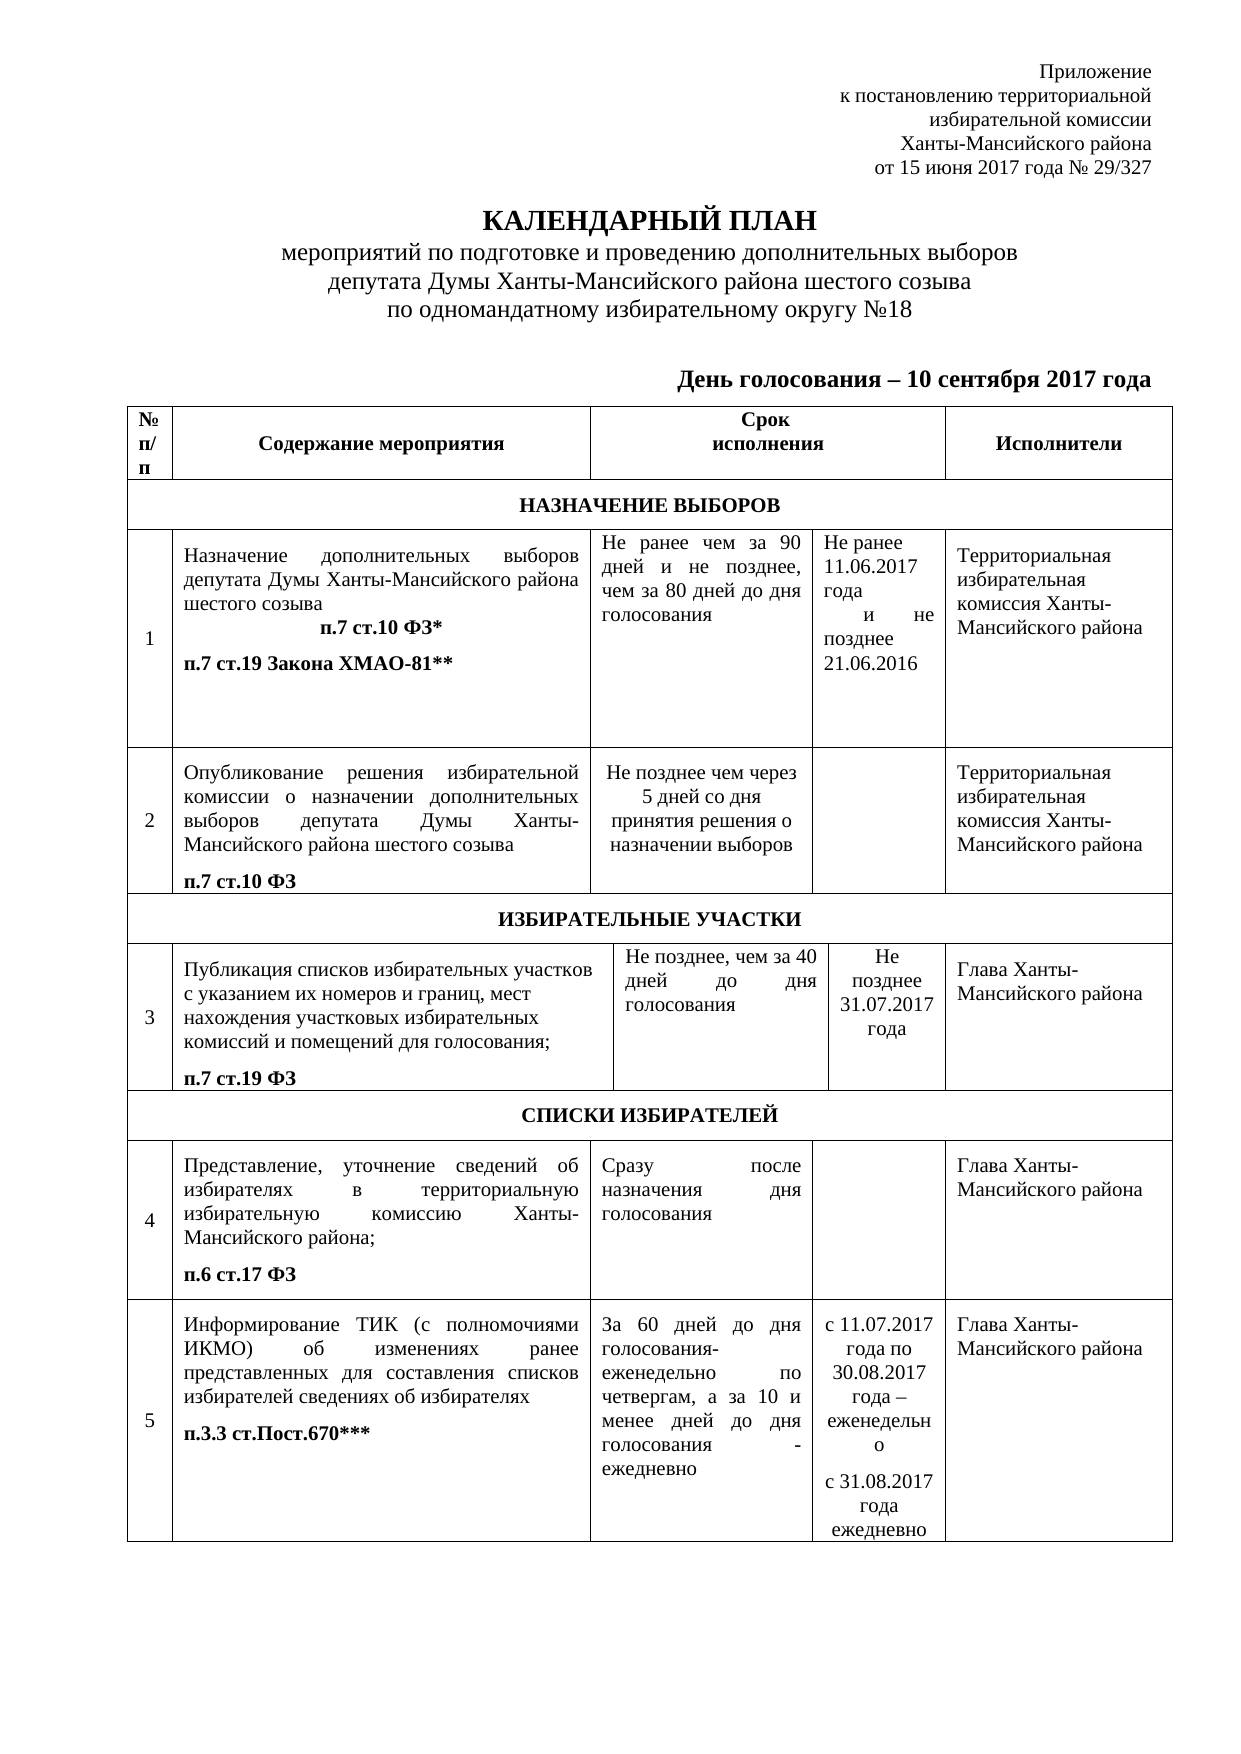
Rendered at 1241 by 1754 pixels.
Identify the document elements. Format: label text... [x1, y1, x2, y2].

text мероприятий по подготовке и проведению дополнительных выборов [148, 237, 1152, 266]
table_cell НАЗНАЧЕНИЕ ВЫБОРОВ [128, 480, 1172, 529]
table_cell Глава Ханты-Мансийского района [946, 1300, 1172, 1541]
table_cell [813, 748, 945, 893]
table_cell 3 [128, 944, 172, 1089]
text от 15 июня 2017 года № 29/327 [620, 155, 1152, 179]
table_cell Не позднее 31.07.2017 года [829, 944, 945, 1089]
text избирательной комиссии [148, 107, 1152, 131]
table_cell [813, 1141, 945, 1298]
table_cell Не позднее чем через 5 дней со дня принятия решения о назначении выборов [591, 748, 812, 893]
table_cell 5 [128, 1300, 172, 1541]
table_cell Не ранее чем за 90 дней и не позднее, чем за 80 дней до дня голосования [591, 530, 812, 747]
table_cell ИЗБИРАТЕЛЬНЫЕ УЧАСТКИ [128, 894, 1172, 943]
table_cell Назначение дополнительных выборов депутата Думы Ханты-Мансийского района шестого созыва п.7 ст.10 ФЗ* п.7 ст.19 Закона ХМАО-81** [173, 530, 590, 747]
table_cell СПИСКИ ИЗБИРАТЕЛЕЙ [128, 1091, 1172, 1139]
table_cell Информирование ТИК (с полномочиями ИКМО) об изменениях ранее представленных для составления списков избирателей сведениях об избирателях п.3.3 ст.Пост.670*** [173, 1300, 590, 1541]
table_cell Территориальная избирательная комиссия Ханты-Мансийского района [946, 748, 1172, 893]
text депутата Думы Ханты-Мансийского района шестого созыва [148, 266, 1152, 294]
text Ханты-Мансийского района [148, 131, 1152, 155]
table_cell 1 [128, 530, 172, 747]
text День голосования – 10 сентября 2017 года [148, 364, 1152, 393]
table_cell Опубликование решения избирательной комиссии о назначении дополнительных выборов депутата Думы Ханты-Мансийского района шестого созыва п.7 ст.10 ФЗ [173, 748, 590, 893]
table_cell Не позднее, чем за 40 дней до дня голосования [614, 944, 828, 1089]
table_cell Глава Ханты-Мансийского района [946, 1141, 1172, 1298]
table_cell Сразу после назначения дня голосования [591, 1141, 812, 1298]
table_header Исполнители [946, 407, 1172, 479]
text по одномандатному избирательному округу №18 [148, 294, 1152, 323]
table_header № п/п [128, 407, 172, 479]
text КАЛЕНДАРНЫЙ ПЛАН [148, 203, 1152, 237]
table_header Содержание мероприятия [173, 407, 590, 479]
text к постановлению территориальной [148, 83, 1152, 107]
text Приложение [148, 59, 1152, 83]
table_cell Не ранее 11.06.2017 года и не позднее 21.06.2016 [813, 530, 945, 747]
table_cell 2 [128, 748, 172, 893]
table_cell Представление, уточнение сведений об избирателях в территориальную избирательную комиссию Ханты-Мансийского района; п.6 ст.17 ФЗ [173, 1141, 590, 1298]
table_header Срок исполнения [591, 407, 945, 479]
table_cell 4 [128, 1141, 172, 1298]
table_cell Территориальная избирательная комиссия Ханты-Мансийского района [946, 530, 1172, 747]
table_cell с 11.07.2017 года по 30.08.2017 года –еженедельно с 31.08.2017 года ежедневно [813, 1300, 945, 1541]
table_cell Публикация списков избирательных участков с указанием их номеров и границ, мест нахождения участковых избирательных комиссий и помещений для голосования; п.7 ст.19 ФЗ [173, 944, 613, 1089]
table_cell За 60 дней до дня голосования- еженедельно по четвергам, а за 10 и менее дней до дня голосования - ежедневно [591, 1300, 812, 1541]
table_cell Глава Ханты-Мансийского района [946, 944, 1172, 1089]
